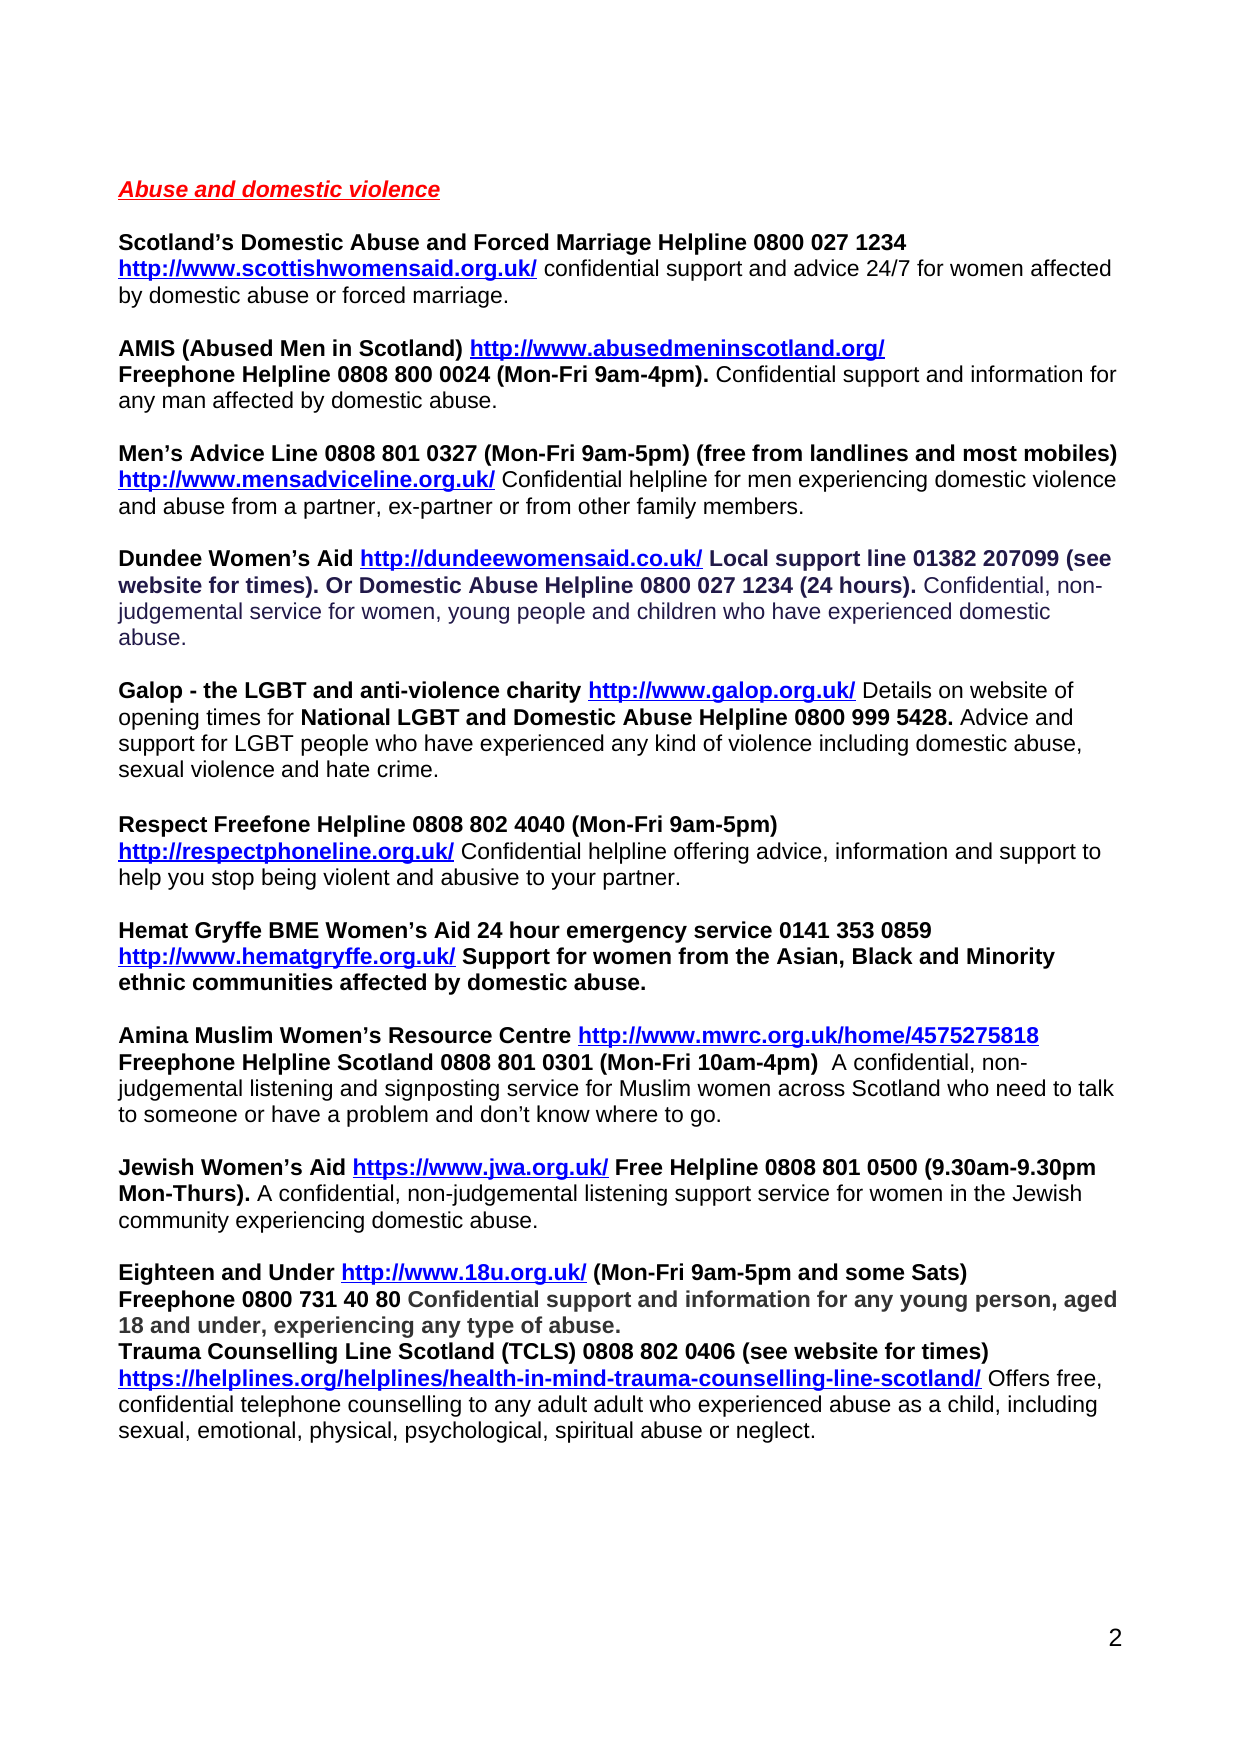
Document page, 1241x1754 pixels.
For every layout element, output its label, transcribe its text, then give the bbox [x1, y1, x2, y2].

text Freephone Helpline Scotland 0808 801 0301 (Mon-Fri 10am-4pm) A confidential, non-judgemental listening and signposting service for Muslim women across Scotland who need to talk to someone or have a problem and don’t know where to go. [118, 1048, 1122, 1127]
text Eighteen and Under http://www.18u.org.uk/ (Mon-Fri 9am-5pm and some Sats) [118, 1259, 1122, 1286]
text http://www.hematgryffe.org.uk/ Support for women from the Asian, Black and Minority ethnic communities affected by domestic abuse. [118, 943, 1122, 996]
text http://www.scottishwomensaid.org.uk/ confidential support and advice 24/7 for women affected by domestic abuse or forced marriage. [118, 255, 1122, 308]
text Respect Freefone Helpline 0808 802 4040 (Mon-Fri 9am-5pm) http://respectphoneline.org.uk/ Confidential helpline offering advice, information and support to help you stop being violent and abusive to your partner. [118, 811, 1122, 890]
text Abuse and domestic violence [118, 176, 1122, 203]
text Trauma Counselling Line Scotland (TCLS) 0808 802 0406 (see website for times) [118, 1338, 1122, 1365]
text Scotland’s Domestic Abuse and Forced Marriage Helpline 0800 027 1234 [118, 229, 1122, 255]
text Galop - the LGBT and anti-violence charity http://www.galop.org.uk/ Details on website of opening times for National LGBT and Domestic Abuse Helpline 0800 999 5428. Advice and support for LGBT people who have experienced any kind of violence including domestic abuse, sexual violence and hate crime. [118, 677, 1122, 782]
text Amina Muslim Women’s Resource Centre http://www.mwrc.org.uk/home/4575275818 [118, 1022, 1122, 1048]
text Men’s Advice Line 0808 801 0327 (Mon-Fri 9am-5pm) (free from landlines and most mobiles) http://www.mensadviceline.org.uk/ Confidential helpline for men experiencing domestic violence and abuse from a partner, ex-partner or from other family members. [118, 440, 1122, 519]
text Freephone Helpline 0808 800 0024 (Mon-Fri 9am-4pm). Confidential support and information for any man affected by domestic abuse. [118, 361, 1122, 413]
text AMIS (Abused Men in Scotland) http://www.abusedmeninscotland.org/ [118, 334, 1122, 361]
text Dundee Women’s Aid http://dundeewomensaid.co.uk/ Local support line 01382 207099 (see website for times). Or Domestic Abuse Helpline 0800 027 1234 (24 hours). Confidential, non-judgemental service for women, young people and children who have experienced domestic abuse. [118, 545, 1122, 651]
text https://helplines.org/helplines/health-in-mind-trauma-counselling-line-scotland/ Offers free, confidential telephone counselling to any adult adult who experienced abuse as a child, including sexual, emotional, physical, psychological, spiritual abuse or neglect. [118, 1365, 1122, 1444]
text Freephone 0800 731 40 80 Confidential support and information for any young person, aged 18 and under, experiencing any type of abuse. [118, 1286, 1122, 1338]
text Hemat Gryffe BME Women’s Aid 24 hour emergency service 0141 353 0859 [118, 917, 1122, 943]
text Jewish Women’s Aid https://www.jwa.org.uk/ Free Helpline 0808 801 0500 (9.30am-9.30pm Mon-Thurs). A confidential, non-judgemental listening support service for women in the Jewish community experiencing domestic abuse. [118, 1154, 1122, 1233]
